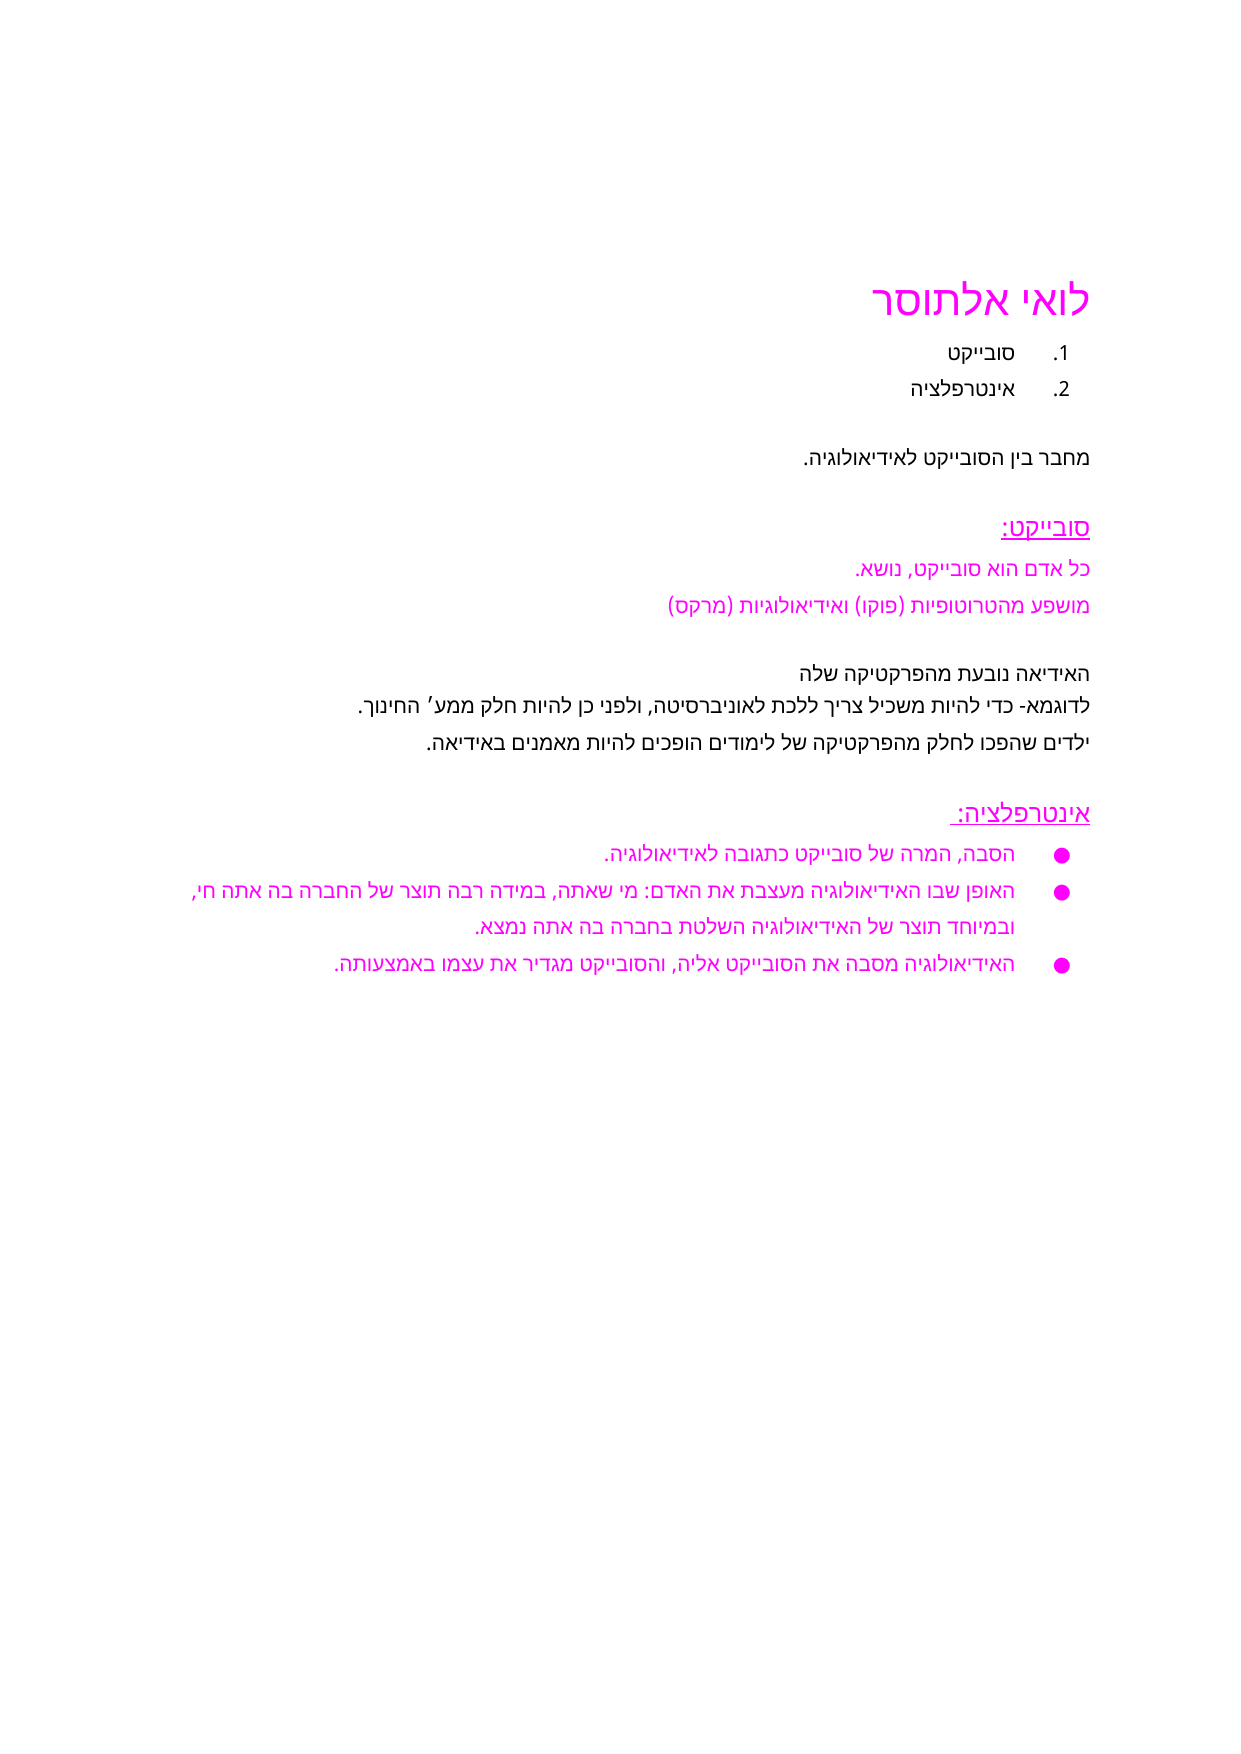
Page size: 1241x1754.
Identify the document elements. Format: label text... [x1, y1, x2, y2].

list האידיאולוגיה מסבה את הסובייקט אליה, והסובייקט מגדיר את עצמו באמצעותה. [150, 952, 1053, 980]
text ילדים שהפכו לחלק מהפרקטיקה של לימודים הופכים להיות מאמנים באידיאה. [150, 731, 1090, 759]
text אינטרפלציה: [150, 798, 1090, 832]
text מחבר בין הסובייקט לאידיאולוגיה. [150, 445, 1090, 473]
text כל אדם הוא סובייקט, נושא. [150, 557, 1090, 585]
text מושפע מהטרוטופיות (פוקו) ואידיאולוגיות (מרקס) [150, 593, 1090, 622]
list אינטרפלציה [150, 377, 1053, 405]
list האופן שבו האידיאולוגיה מעצבת את האדם: מי שאתה, במידה רבה תוצר של החברה בה אתה חי, ובמיוחד תוצר של האידיאולוגיה השלטת בחברה בה אתה נמצא. [150, 879, 1053, 943]
text האידיאה נובעת מהפרקטיקה שלה [150, 662, 1090, 686]
text לואי אלתוסר [150, 276, 1090, 324]
list סובייקט [150, 341, 1053, 369]
text לדוגמא- כדי להיות משכיל צריך ללכת לאוניברסיטה, ולפני כן להיות חלק ממע׳ החינוך. [150, 694, 1090, 722]
list הסבה, המרה של סובייקט כתגובה לאידיאולוגיה. [150, 842, 1053, 870]
text סובייקט: [150, 513, 1090, 547]
